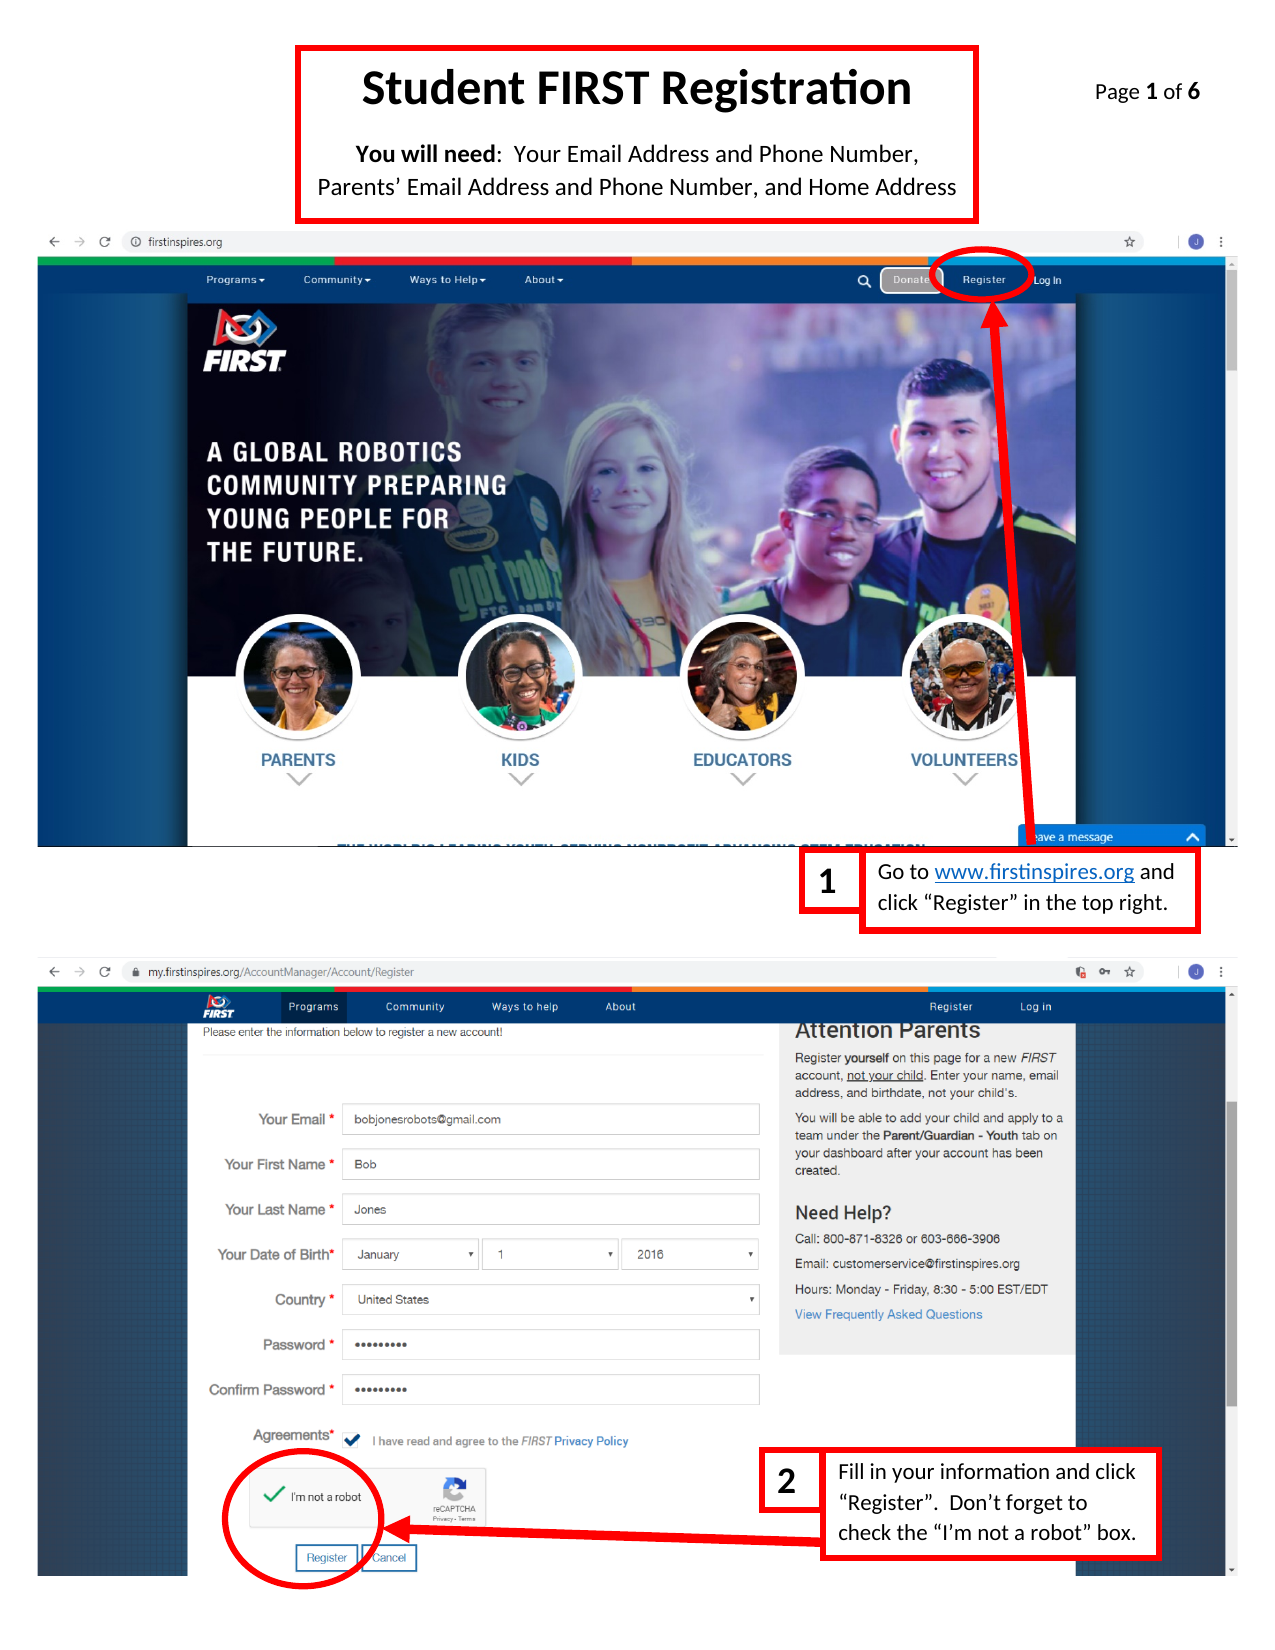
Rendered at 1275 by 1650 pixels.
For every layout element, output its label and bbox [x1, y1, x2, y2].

picture [229, 1455, 378, 1576]
picture [37, 229, 1238, 847]
picture [37, 957, 1238, 1576]
